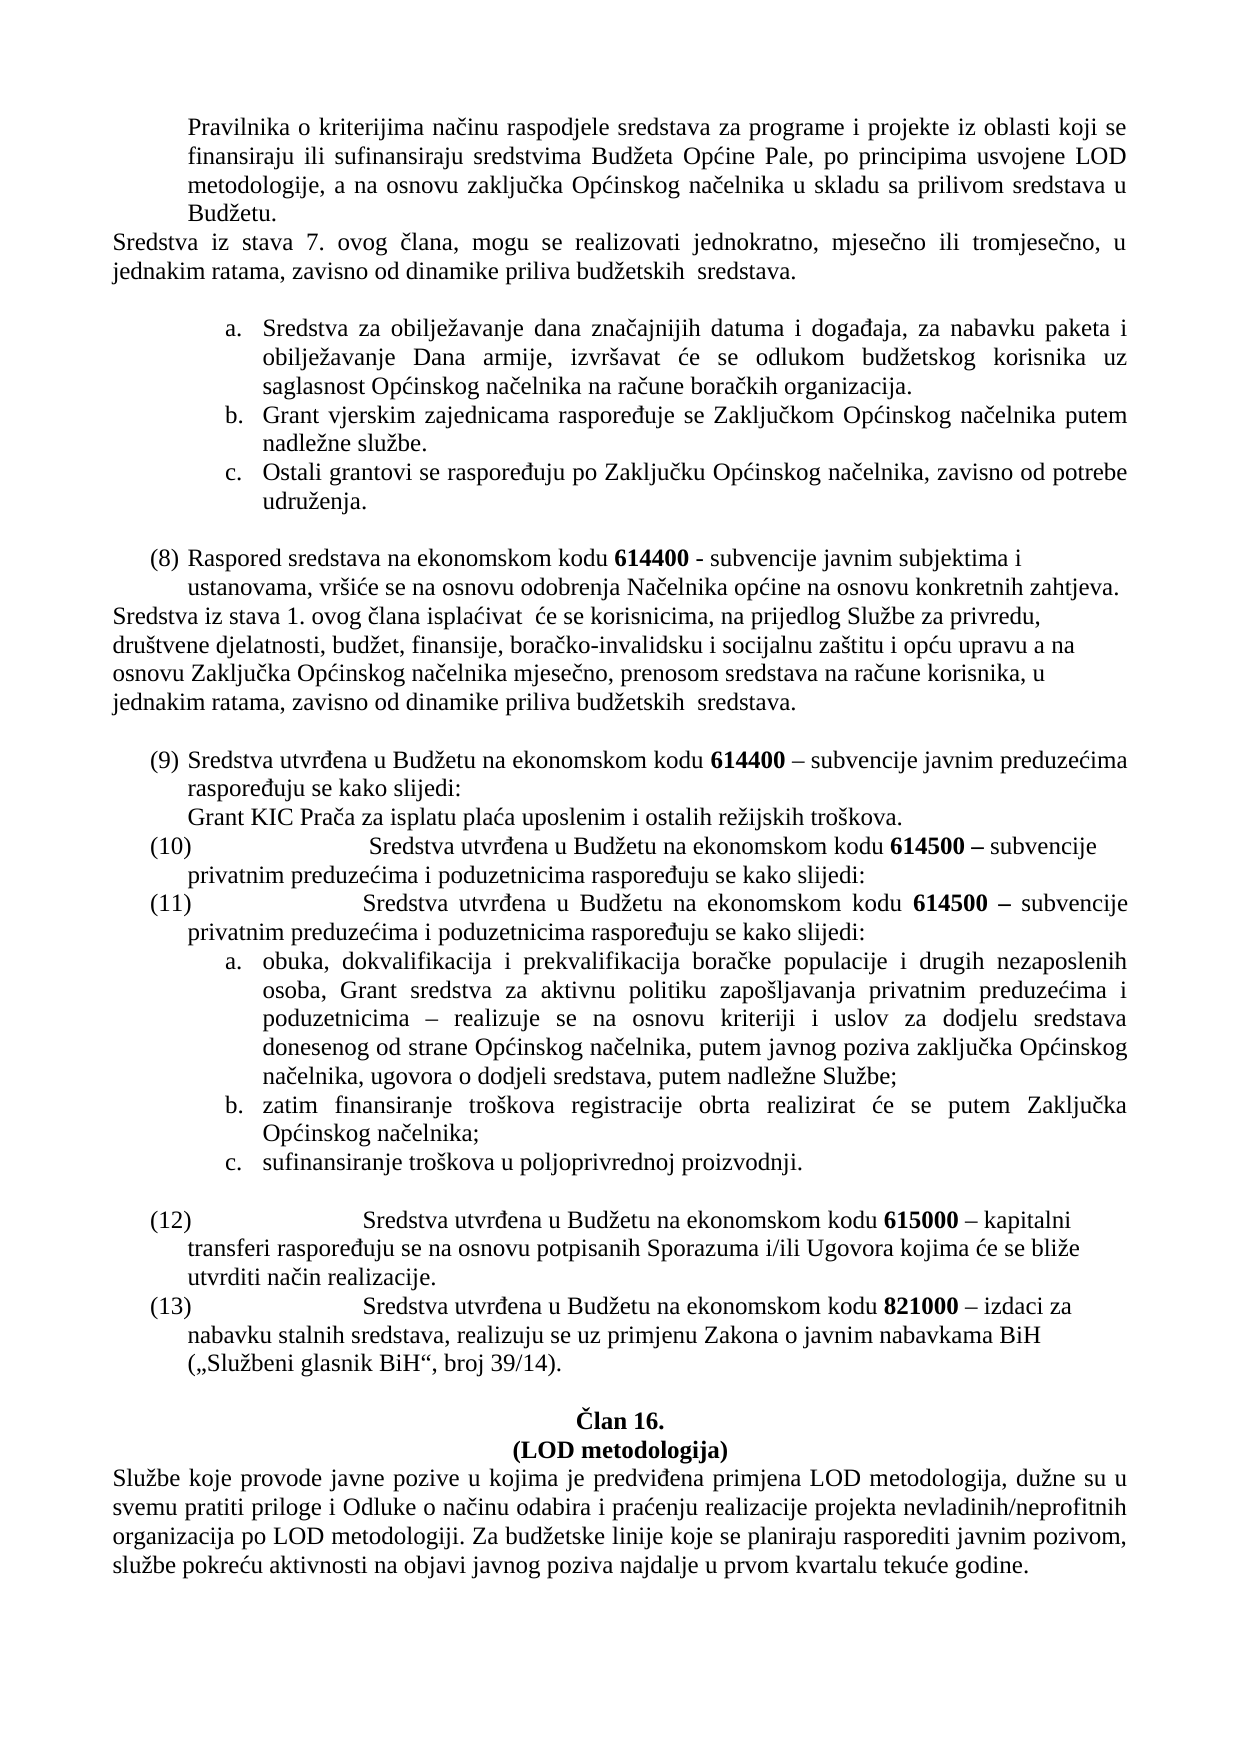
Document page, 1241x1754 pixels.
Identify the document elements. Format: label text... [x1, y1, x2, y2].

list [150, 112, 1128, 227]
text (LOD metodologija) [112, 1435, 1128, 1463]
text Sredstva iz stava 7. ovog člana, mogu se realizovati jednokratno, mjesečno ili tromjesečno, u jednakim ratama, zavisno od dinamike priliva budžetskih sredstava. [112, 227, 1128, 285]
list Sredstva utvrđena u Budžetu na ekonomskom kodu 614500 – subvencije privatnim preduzećima i poduzetnicima raspoređuju se kako slijedi: [150, 888, 1128, 946]
text Član 16. [112, 1406, 1128, 1435]
text Službe koje provode javne pozive u kojima je predviđena primjena LOD metodologija, dužne su u svemu pratiti priloge i Odluke o načinu odabira i praćenju realizacije projekta nevladinih/neprofitnih organizacija po LOD metodologiji. Za budžetske linije koje se planiraju rasporediti javnim pozivom, službe pokreću aktivnosti na objavi javnog poziva najdalje u prvom kvartalu tekuće godine. [112, 1463, 1128, 1578]
list sufinansiranje troškova u poljoprivrednoj proizvodnji. [225, 1147, 1128, 1176]
list Sredstva utvrđena u Budžetu na ekonomskom kodu 614400 – subvencije javnim preduzećima raspoređuju se kako slijedi: [150, 745, 1128, 802]
text Grant KIC Prača za isplatu plaća uposlenim i ostalih režijskih troškova. [112, 802, 1128, 831]
list Ostali grantovi se raspoređuju po Zaključku Općinskog načelnika, zavisno od potrebe udruženja. [225, 457, 1128, 515]
list Sredstva za obilježavanje dana značajnijih datuma i događaja, za nabavku paketa i obilježavanje Dana armije, izvršavat će se odlukom budžetskog korisnika uz saglasnost Općinskog načelnika na račune boračkih organizacija. [225, 313, 1128, 400]
list Sredstva utvrđena u Budžetu na ekonomskom kodu 615000 – kapitalni transferi raspoređuju se na osnovu potpisanih Sporazuma i/ili Ugovora kojima će se bliže utvrditi način realizacije. [150, 1205, 1128, 1291]
list Grant vjerskim zajednicama raspoređuje se Zaključkom Općinskog načelnika putem nadležne službe. [225, 400, 1128, 457]
list Sredstva utvrđena u Budžetu na ekonomskom kodu 821000 – izdaci za nabavku stalnih sredstava, realizuju se uz primjenu Zakona o javnim nabavkama BiH („Službeni glasnik BiH“, broj 39/14). [150, 1291, 1128, 1377]
list zatim finansiranje troškova registracije obrta realizirat će se putem Zaključka Općinskog načelnika; [225, 1090, 1128, 1147]
list obuka, dokvalifikacija i prekvalifikacija boračke populacije i drugih nezaposlenih osoba, Grant sredstva za aktivnu politiku zapošljavanja privatnim preduzećima i poduzetnicima – realizuje se na osnovu kriteriji i uslov za dodjelu sredstava donesenog od strane Općinskog načelnika, putem javnog poziva zaključka Općinskog načelnika, ugovora o dodjeli sredstava, putem nadležne Službe; [225, 946, 1128, 1090]
text Sredstva iz stava 1. ovog člana isplaćivat će se korisnicima, na prijedlog Službe za privredu, društvene djelatnosti, budžet, finansije, boračko-invalidsku i socijalnu zaštitu i opću upravu a na osnovu Zaključka Općinskog načelnika mjesečno, prenosom sredstava na račune korisnika, u jednakim ratama, zavisno od dinamike priliva budžetskih sredstava. [112, 601, 1128, 716]
list Sredstva utvrđena u Budžetu na ekonomskom kodu 614500 – subvencije privatnim preduzećima i poduzetnicima raspoređuju se kako slijedi: [150, 831, 1128, 888]
list Raspored sredstava na ekonomskom kodu 614400 - subvencije javnim subjektima i ustanovama, vršiće se na osnovu odobrenja Načelnika općine na osnovu konkretnih zahtjeva. [150, 543, 1128, 601]
